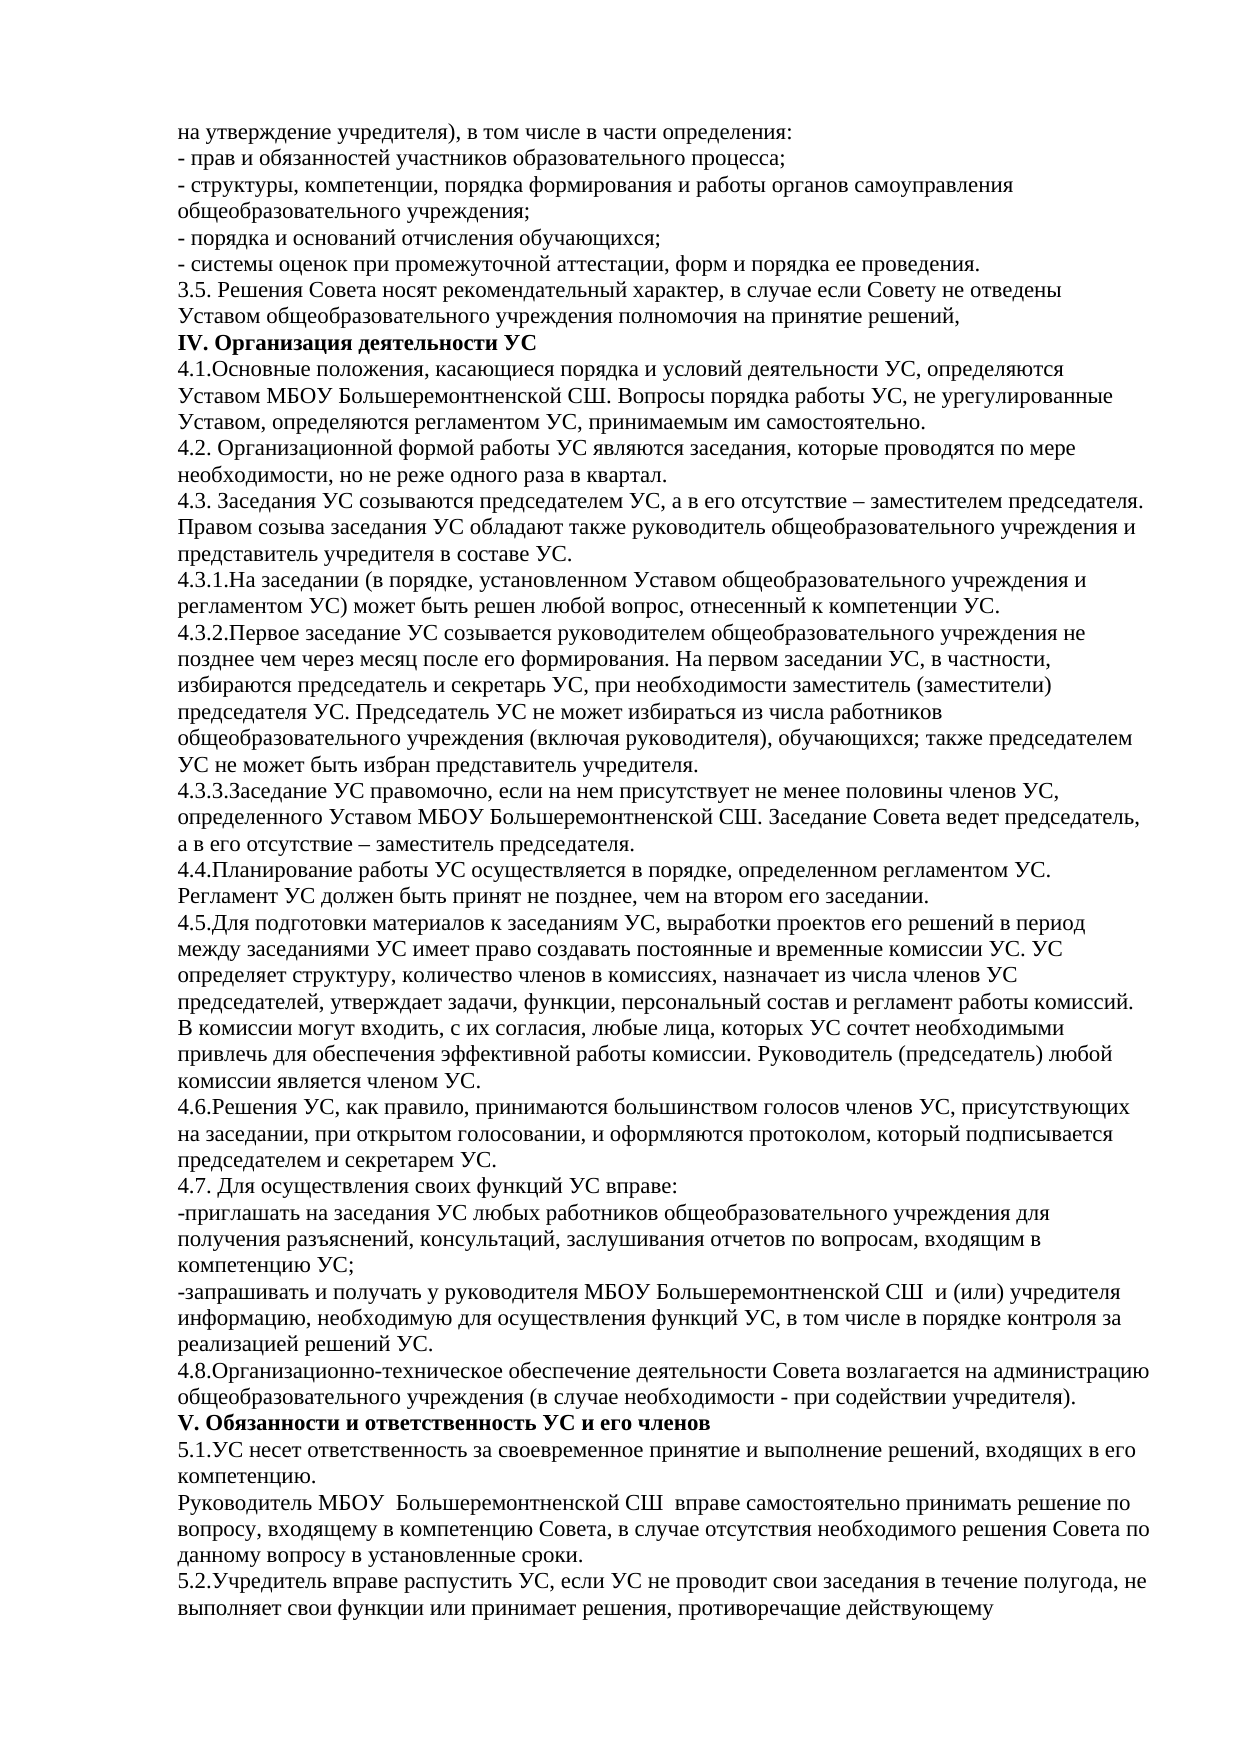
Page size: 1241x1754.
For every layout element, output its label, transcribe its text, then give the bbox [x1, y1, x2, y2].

text компетенцию. [177, 1462, 1152, 1488]
text 3.5. Решения Совета носят рекомендательный характер, в случае если Совету не отведены [177, 276, 1152, 303]
text 4.5.Для подготовки материалов к заседаниям УС, выработки проектов его решений в период [177, 909, 1152, 935]
text председателей, утверждает задачи, функции, персональный состав и регламент работы комиссий. [177, 988, 1152, 1014]
text - системы оценок при промежуточной аттестации, форм и порядка ее проведения. [177, 250, 1152, 276]
text 4.6.Решения УС, как правило, принимаются большинством голосов членов УС, присутствующих [177, 1093, 1152, 1119]
text общеобразовательного учреждения (включая руководителя), обучающихся; также председателем [177, 724, 1152, 751]
text 4.4.Планирование работы УС осуществляется в порядке, определенном регламентом УС. [177, 856, 1152, 882]
text необходимости, но не реже одного раза в квартал. [177, 461, 1152, 487]
text 4.3.2.Первое заседание УС созывается руководителем общеобразовательного учреждения не [177, 619, 1152, 645]
text представитель учредителя в составе УС. [177, 540, 1152, 566]
text Уставом МБОУ Большеремонтненской СШ. Вопросы порядка работы УС, не урегулированные Уставом, определяются регламентом УС, принимаемым им самостоятельно. [177, 382, 1152, 434]
text регламентом УС) может быть решен любой вопрос, отнесенный к компетенции УС. [177, 592, 1152, 619]
text председателя УС. Председатель УС не может избираться из числа работников [177, 698, 1152, 724]
text 4.1.Основные положения, касающиеся порядка и условий деятельности УС, определяются [177, 355, 1152, 382]
text Правом созыва заседания УС обладают также руководитель общеобразовательного учреждения и [177, 513, 1152, 540]
text 5.1.УС несет ответственность за своевременное принятие и выполнение решений, входящих в его [177, 1436, 1152, 1462]
text общеобразовательного учреждения (в случае необходимости - при содействии учредителя). [177, 1383, 1152, 1409]
text Руководитель МБОУ Большеремонтненской СШ вправе самостоятельно принимать решение по вопросу, входящему в компетенцию Совета, в случае отсутствия необходимого решения Совета по данному вопросу в установленные сроки. [177, 1488, 1152, 1568]
text - прав и обязанностей участников образовательного процесса; [177, 144, 1152, 171]
text комиссии является членом УС. [177, 1067, 1152, 1093]
text 4.3.3.Заседание УС правомочно, если на нем присутствует не менее половины членов УС, [177, 777, 1152, 803]
text избираются председатель и секретарь УС, при необходимости заместитель (заместители) [177, 672, 1152, 698]
text V. Обязанности и ответственность УС и его членов [177, 1409, 1152, 1436]
text позднее чем через месяц после его формирования. На первом заседании УС, в частности, [177, 645, 1152, 672]
text -приглашать на заседания УС любых работников общеобразовательного учреждения для [177, 1199, 1152, 1225]
text выполняет свои функции или принимает решения, противоречащие действующему [177, 1594, 1152, 1620]
text определенного Уставом МБОУ Большеремонтненской СШ. Заседание Совета ведет председатель, а в его отсутствие – заместитель председателя. [177, 803, 1152, 856]
text 4.3.1.На заседании (в порядке, установленном Уставом общеобразовательного учреждения и [177, 566, 1152, 592]
text получения разъяснений, консультаций, заслушивания отчетов по вопросам, входящим в [177, 1225, 1152, 1251]
text общеобразовательного учреждения; [177, 197, 1152, 223]
text Уставом общеобразовательного учреждения полномочия на принятие решений, [177, 303, 1152, 329]
text на заседании, при открытом голосовании, и оформляются протоколом, который подписывается [177, 1119, 1152, 1146]
text между заседаниями УС имеет право создавать постоянные и временные комиссии УС. УС [177, 935, 1152, 961]
text 5.2.Учредитель вправе распустить УС, если УС не проводит свои заседания в течение полугода, не [177, 1568, 1152, 1594]
text на утверждение учредителя), в том числе в части определения: [177, 118, 1152, 144]
text Регламент УС должен быть принят не позднее, чем на втором его заседании. [177, 882, 1152, 909]
text компетенцию УС; [177, 1251, 1152, 1278]
text привлечь для обеспечения эффективной работы комиссии. Руководитель (председатель) любой [177, 1041, 1152, 1067]
text 4.2. Организационной формой работы УС являются заседания, которые проводятся по мере [177, 434, 1152, 461]
text - структуры, компетенции, порядка формирования и работы органов самоуправления [177, 171, 1152, 197]
text 4.7. Для осуществления своих функций УС вправе: [177, 1172, 1152, 1199]
text 4.3. Заседания УС созываются председателем УС, а в его отсутствие – заместителем председателя. [177, 487, 1152, 513]
text определяет структуру, количество членов в комиссиях, назначает из числа членов УС [177, 961, 1152, 988]
text 4.8.Организационно-техническое обеспечение деятельности Совета возлагается на администрацию [177, 1357, 1152, 1383]
text председателем и секретарем УС. [177, 1146, 1152, 1172]
text IV. Организация деятельности УС [177, 329, 1152, 355]
text В комиссии могут входить, с их согласия, любые лица, которых УС сочтет необходимыми [177, 1014, 1152, 1041]
text -запрашивать и получать у руководителя МБОУ Большеремонтненской СШ и (или) учредителя информацию, необходимую для осуществления функций УС, в том числе в порядке контроля за реализацией решений УС. [177, 1278, 1152, 1357]
text УС не может быть избран представитель учредителя. [177, 751, 1152, 777]
text - порядка и оснований отчисления обучающихся; [177, 223, 1152, 250]
